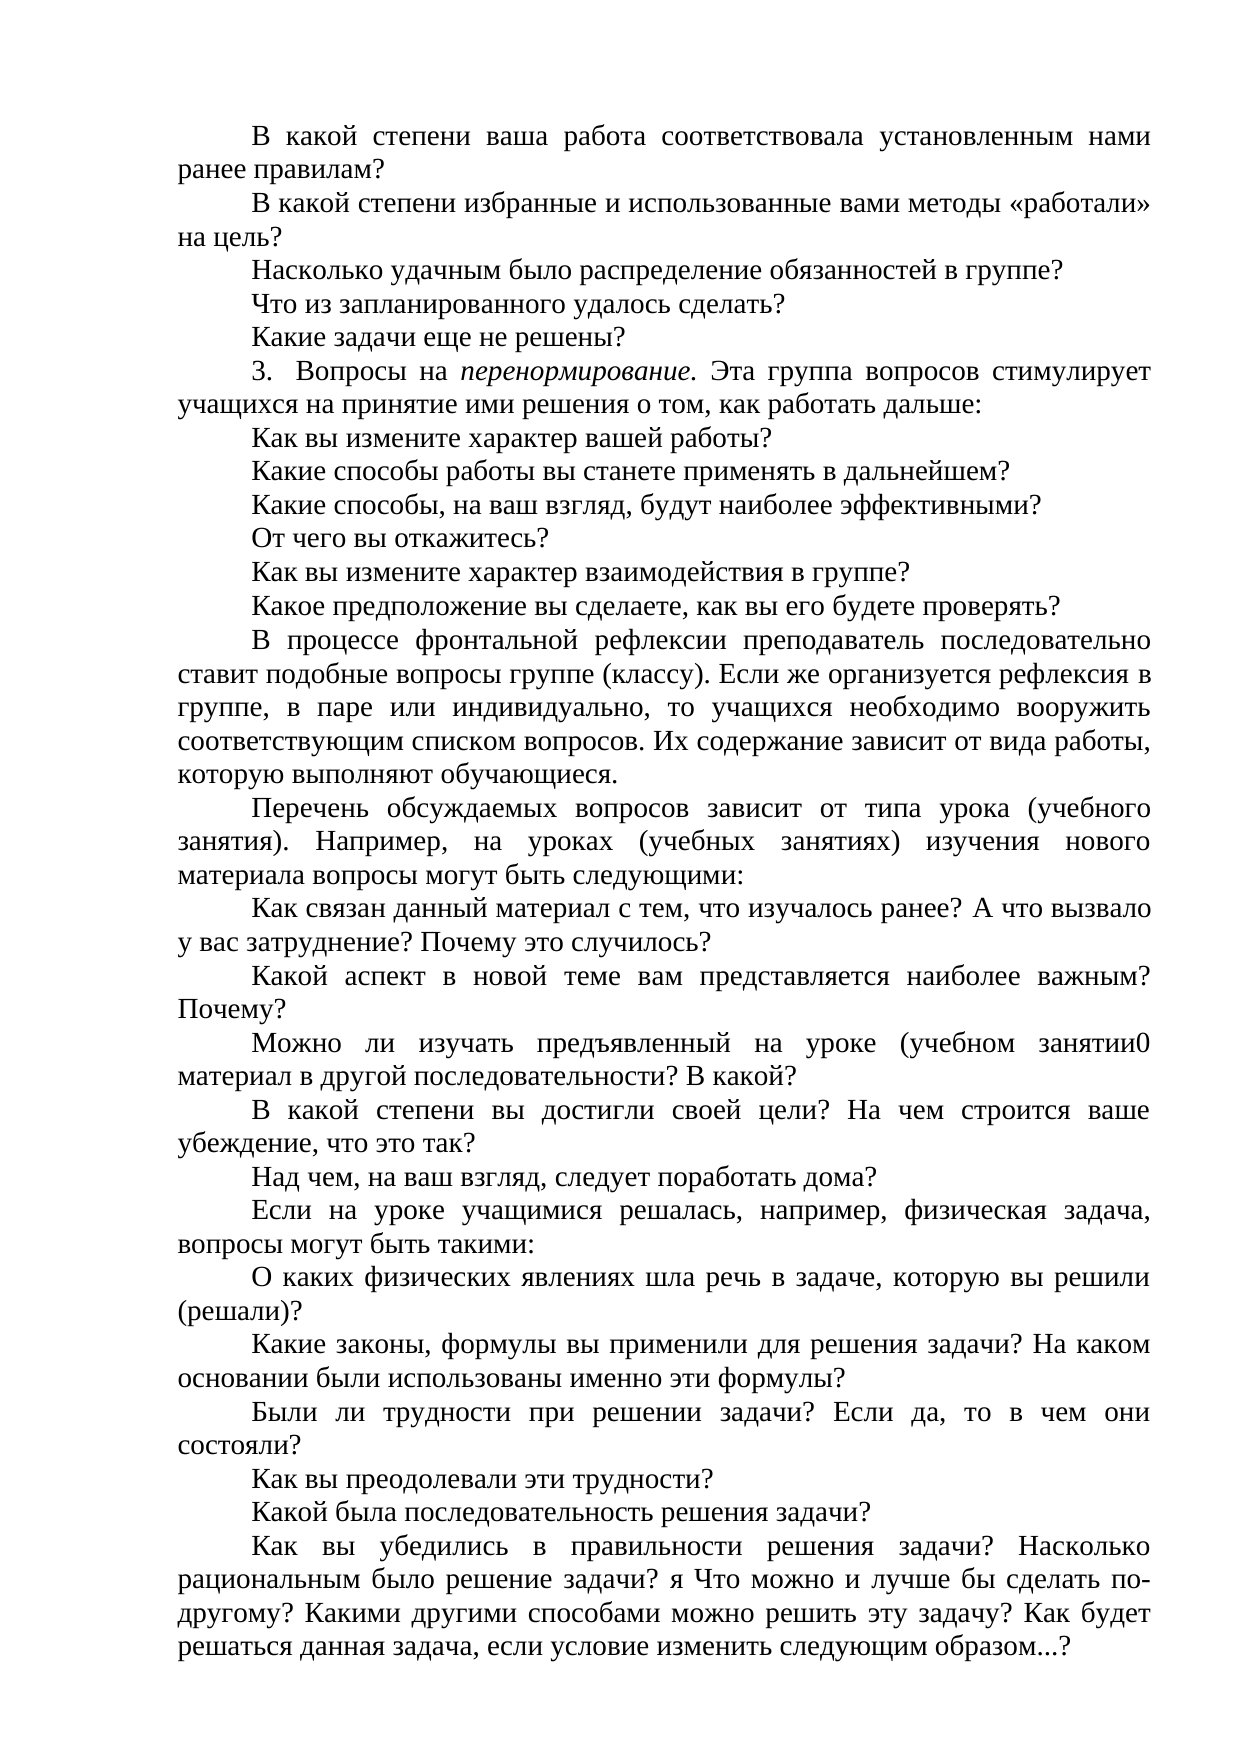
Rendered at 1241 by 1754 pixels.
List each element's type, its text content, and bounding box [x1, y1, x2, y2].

text Над чем, на ваш взгляд, следует поработать дома? [177, 1159, 1152, 1192]
text Какие способы, на ваш взгляд, будут наиболее эффективными? [177, 487, 1152, 521]
text В процессе фронтальной рефлексии преподаватель последовательно ставит подобные вопросы группе (классу). Если же организуется рефлексия в группе, в паре или индивидуально, то учащихся необходимо вооружить соответствующим списком вопросов. Их содержание зависит от вида работы, которую выполняют обучающиеся. [177, 622, 1152, 790]
text В какой степени избранные и использованные вами методы «работали» на цель? [177, 185, 1152, 252]
text Перечень обсуждаемых вопросов зависит от типа урока (учебного занятия). Например, на уроках (учебных занятиях) изучения нового материала вопросы могут быть следующими: [177, 790, 1152, 891]
text Как связан данный материал с тем, что изучалось ранее? А что вызвало у вас затруднение? Почему это случилось? [177, 891, 1152, 958]
text Какие задачи еще не решены? [177, 319, 1152, 353]
text Если на уроке учащимися решалась, например, физическая задача, вопросы могут быть такими: [177, 1192, 1152, 1259]
text Какие способы работы вы станете применять в дальнейшем? [177, 453, 1152, 487]
text Были ли трудности при решении задачи? Если да, то в чем они состояли? [177, 1394, 1152, 1461]
text Какой аспект в новой теме вам представляется наиболее важным? Почему? [177, 958, 1152, 1025]
text Какое предположение вы сделаете, как вы его будете проверять? [177, 588, 1152, 621]
text Как вы преодолевали эти трудности? [177, 1461, 1152, 1494]
text Что из запланированного удалось сделать? [177, 286, 1152, 319]
text От чего вы откажитесь? [177, 521, 1152, 554]
text Насколько удачным было распределение обязанностей в группе? [177, 252, 1152, 286]
text О каких физических явлениях шла речь в задаче, которую вы решили (решали)? [177, 1259, 1152, 1327]
text 3. Вопросы на перенормирование. Эта группа вопросов стимулирует учащихся на принятие ими решения о том, как работать дальше: [177, 353, 1152, 420]
text Какие законы, формулы вы применили для решения задачи? На каком основании были использованы именно эти формулы? [177, 1327, 1152, 1394]
text Как вы измените характер вашей работы? [177, 420, 1152, 453]
text В какой степени вы достигли своей цели? На чем строится ваше убеждение, что это так? [177, 1092, 1152, 1159]
text Какой была последовательность решения задачи? [177, 1494, 1152, 1528]
text Можно ли изучать предъявленный на уроке (учебном занятии0 материал в другой последовательности? В какой? [177, 1025, 1152, 1092]
text Как вы убедились в правильности решения задачи? Насколько рациональным было решение задачи? я Что можно и лучше бы сделать по-другому? Какими другими способами можно решить эту задачу? Как будет решаться данная задача, если условие изменить следующим образом...? [177, 1528, 1152, 1662]
text Как вы измените характер взаимодействия в группе? [177, 554, 1152, 588]
text В какой степени ваша работа соответствовала установленным нами ранее правилам? [177, 118, 1152, 185]
